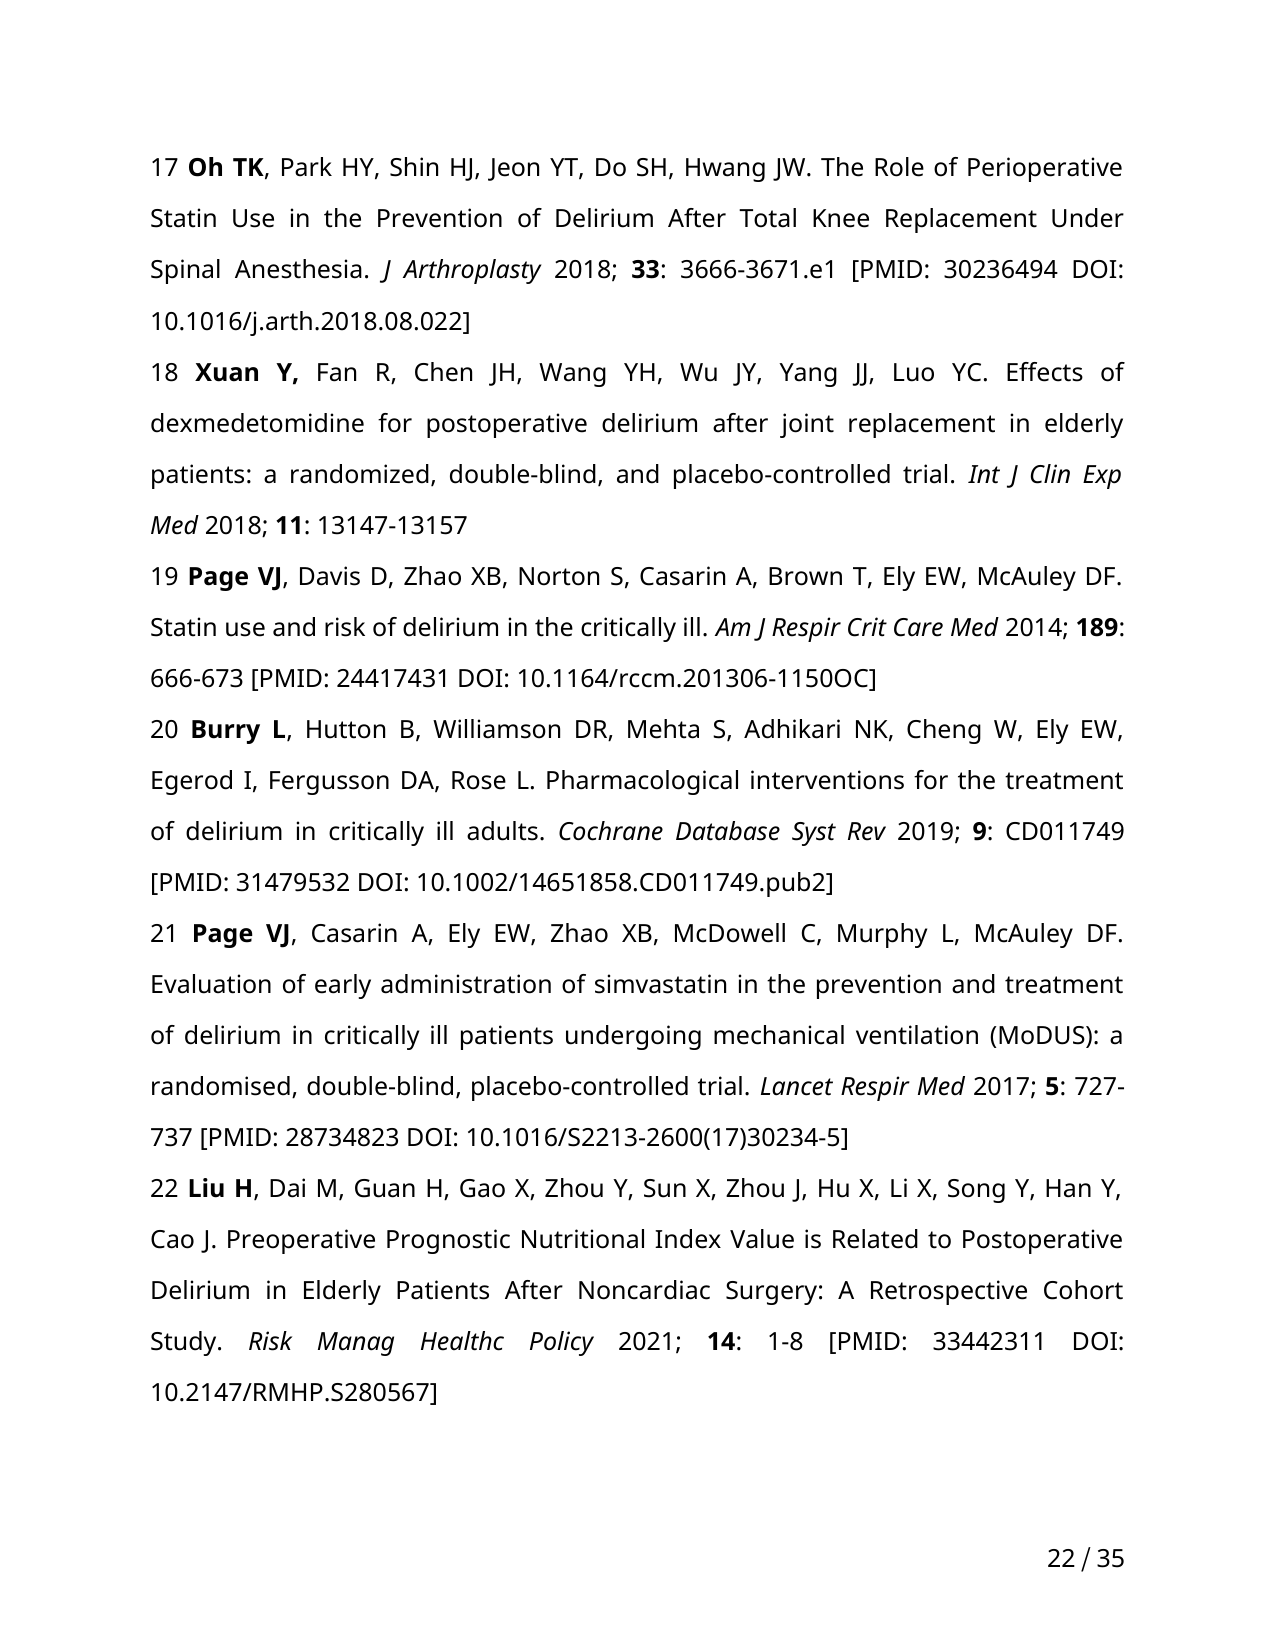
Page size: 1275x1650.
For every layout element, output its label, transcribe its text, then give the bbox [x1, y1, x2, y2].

text 17 Oh TK, Park HY, Shin HJ, Jeon YT, Do SH, Hwang JW. The Role of Perioperative Statin Use in the Prevention of Delirium After Total Knee Replacement Under Spinal Anesthesia. J Arthroplasty 2018; 33: 3666-3671.e1 [PMID: 30236494 DOI: 10.1016/j.arth.2018.08.022] [150, 150, 1125, 337]
text 22 Liu H, Dai M, Guan H, Gao X, Zhou Y, Sun X, Zhou J, Hu X, Li X, Song Y, Han Y, Cao J. Preoperative Prognostic Nutritional Index Value is Related to Postoperative Delirium in Elderly Patients After Noncardiac Surgery: A Retrospective Cohort Study. Risk Manag Healthc Policy 2021; 14: 1-8 [PMID: 33442311 DOI: 10.2147/RMHP.S280567] [150, 1171, 1125, 1409]
text 20 Burry L, Hutton B, Williamson DR, Mehta S, Adhikari NK, Cheng W, Ely EW, Egerod I, Fergusson DA, Rose L. Pharmacological interventions for the treatment of delirium in critically ill adults. Cochrane Database Syst Rev 2019; 9: CD011749 [PMID: 31479532 DOI: 10.1002/14651858.CD011749.pub2] [150, 711, 1125, 899]
text 19 Page VJ, Davis D, Zhao XB, Norton S, Casarin A, Brown T, Ely EW, McAuley DF. Statin use and risk of delirium in the critically ill. Am J Respir Crit Care Med 2014; 189: 666-673 [PMID: 24417431 DOI: 10.1164/rccm.201306-1150OC] [150, 558, 1125, 694]
text 21 Page VJ, Casarin A, Ely EW, Zhao XB, McDowell C, Murphy L, McAuley DF. Evaluation of early administration of simvastatin in the prevention and treatment of delirium in critically ill patients undergoing mechanical ventilation (MoDUS): a randomised, double-blind, placebo-controlled trial. Lancet Respir Med 2017; 5: 727-737 [PMID: 28734823 DOI: 10.1016/S2213-2600(17)30234-5] [150, 916, 1125, 1154]
text 18 Xuan Y, Fan R, Chen JH, Wang YH, Wu JY, Yang JJ, Luo YC. Effects of dexmedetomidine for postoperative delirium after joint replacement in elderly patients: a randomized, double-blind, and placebo-controlled trial. Int J Clin Exp Med 2018; 11: 13147-13157 [150, 354, 1125, 541]
